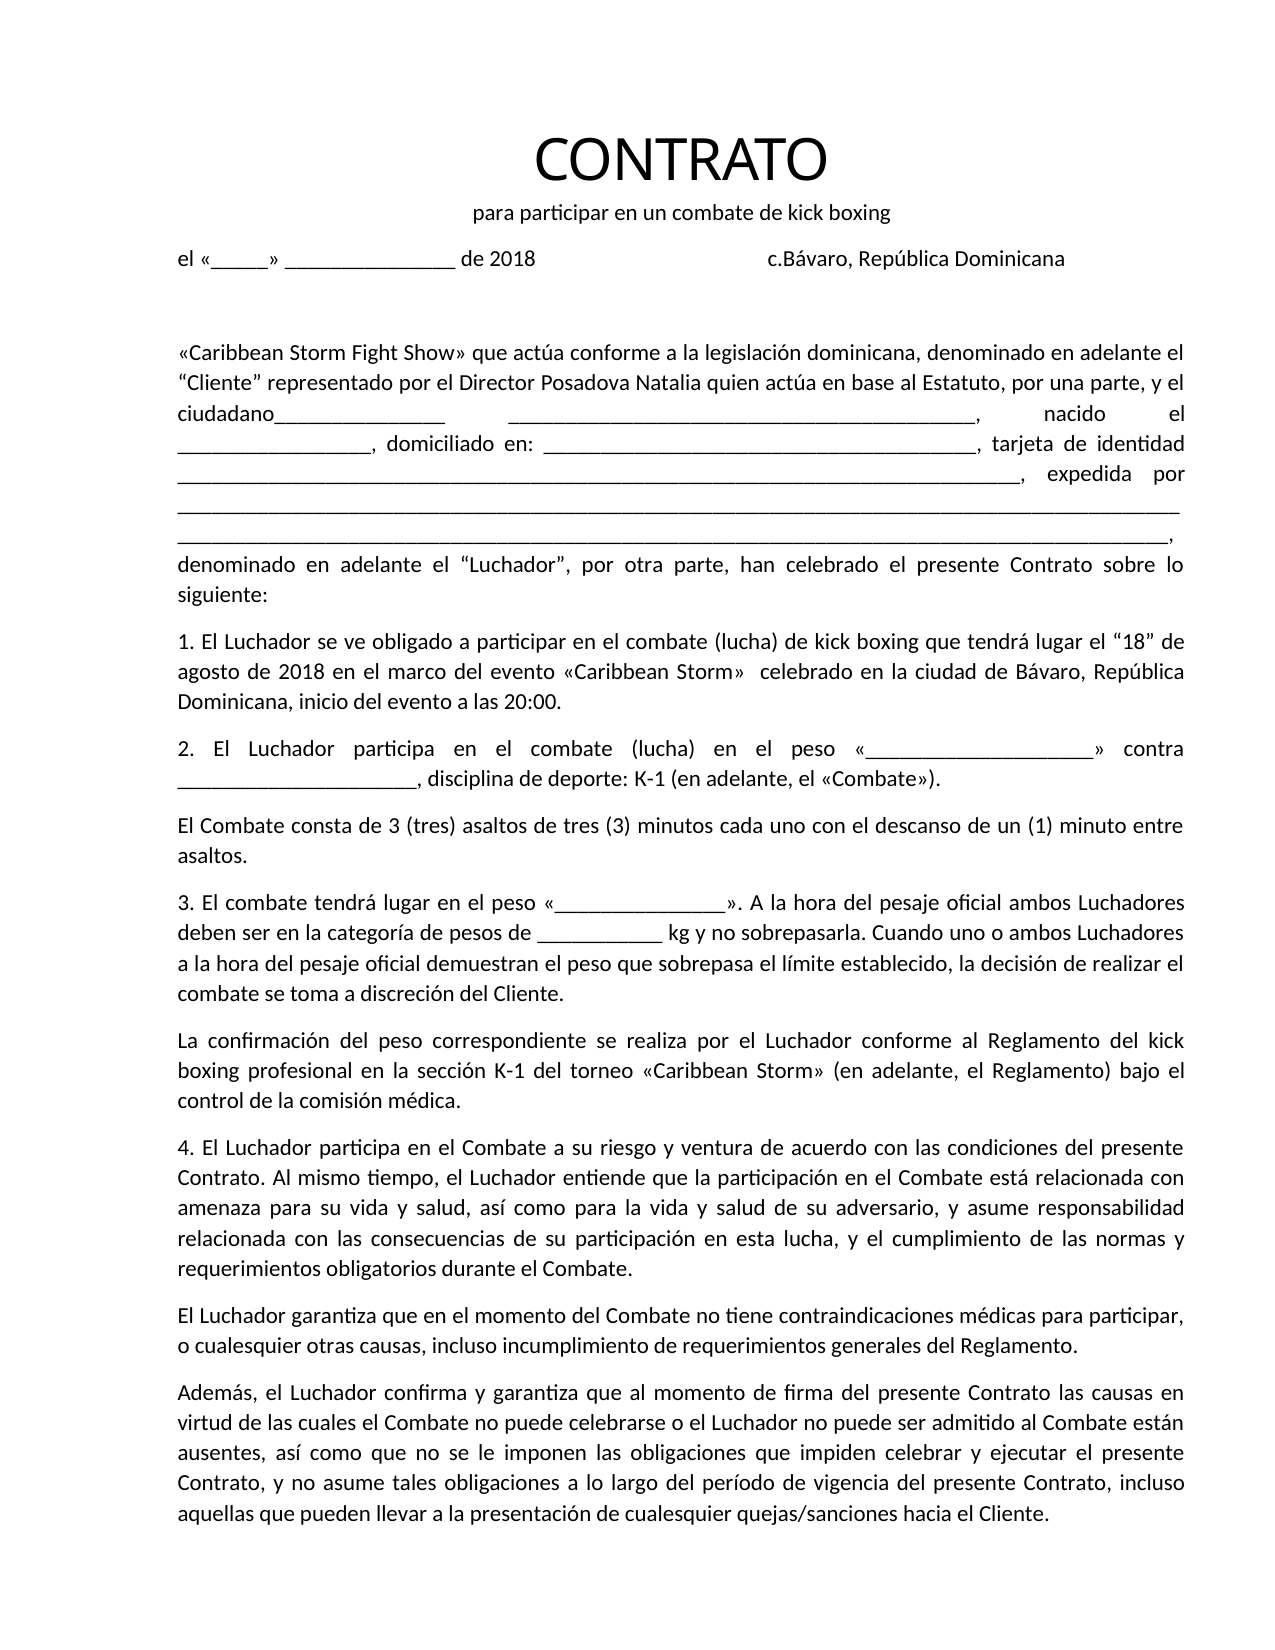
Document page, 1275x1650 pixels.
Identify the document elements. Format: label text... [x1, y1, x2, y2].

text el «_____» _______________ de 2018 c.Bávaro, República Dominicana [177, 244, 1186, 272]
text El Luchador garantiza que en el momento del Combate no tiene contraindicaciones médicas para participar, o cualesquier otras causas, incluso incumplimiento de requerimientos generales del Reglamento. [177, 1301, 1186, 1359]
text 4. El Luchador participa en el Combate a su riesgo y ventura de acuerdo con las condiciones del presente Contrato. Al mismo tiempo, el Luchador entiende que la participación en el Combate está relacionada con amenaza para su vida y salud, así como para la vida y salud de su adversario, y asume responsabilidad relacionada con las consecuencias de su participación en esta lucha, y el cumplimiento de las normas y requerimientos obligatorios durante el Combate. [177, 1133, 1186, 1282]
text El Combate consta de 3 (tres) asaltos de tres (3) minutos cada uno con el descanso de un (1) minuto entre asaltos. [177, 811, 1186, 869]
text Además, el Luchador confirma y garantiza que al momento de firma del presente Contrato las causas en virtud de las cuales el Combate no puede celebrarse o el Luchador no puede ser admitido al Combate están ausentes, así como que no se le imponen las obligaciones que impiden celebrar y ejecutar el presente Contrato, y no asume tales obligaciones a lo largo del período de vigencia del presente Contrato, incluso aquellas que pueden llevar a la presentación de cualesquier quejas/sanciones hacia el Cliente. [177, 1378, 1186, 1527]
title CONTRATO [177, 118, 1186, 198]
text para participar en un combate de kick boxing [177, 198, 1186, 226]
text «Caribbean Storm Fight Show» que actúa conforme a la legislación dominicana, denominado en adelante el “Cliente” representado por el Director Posadova Natalia quien actúa en base al Estatuto, por una parte, y el ciudadano_______________ _________________________________________, nacido el _________________, domiciliado en: ______________________________________, tarjeta de identidad __________________________________________________________________________, expedida por _______________________________________________________________________________________________________________________________________________________________________________, denominado en adelante el “Luchador”, por otra parte, han celebrado el presente Contrato sobre lo siguiente: [177, 338, 1186, 608]
text 2. El Luchador participa en el combate (lucha) en el peso «____________________» contra _____________________, disciplina de deporte: К-1 (en adelante, el «Combate»). [177, 734, 1186, 792]
text 1. El Luchador se ve obligado a participar en el combate (lucha) de kick boxing que tendrá lugar el “18” de agosto de 2018 en el marco del evento «Caribbean Storm» celebrado en la ciudad de Bávaro, República Dominicana, inicio del evento a las 20:00. [177, 627, 1186, 715]
text 3. El combate tendrá lugar en el peso «_______________». A la hora del pesaje oficial ambos Luchadores deben ser en la categoría de pesos de ___________ kg y no sobrepasarla. Cuando uno o ambos Luchadores a la hora del pesaje oficial demuestran el peso que sobrepasa el límite establecido, la decisión de realizar el combate se toma a discreción del Cliente. [177, 888, 1186, 1007]
text La confirmación del peso correspondiente se realiza por el Luchador conforme al Reglamento del kick boxing profesional en la sección K-1 del torneo «Caribbean Storm» (en adelante, el Reglamento) bajo el control de la comisión médica. [177, 1026, 1186, 1114]
